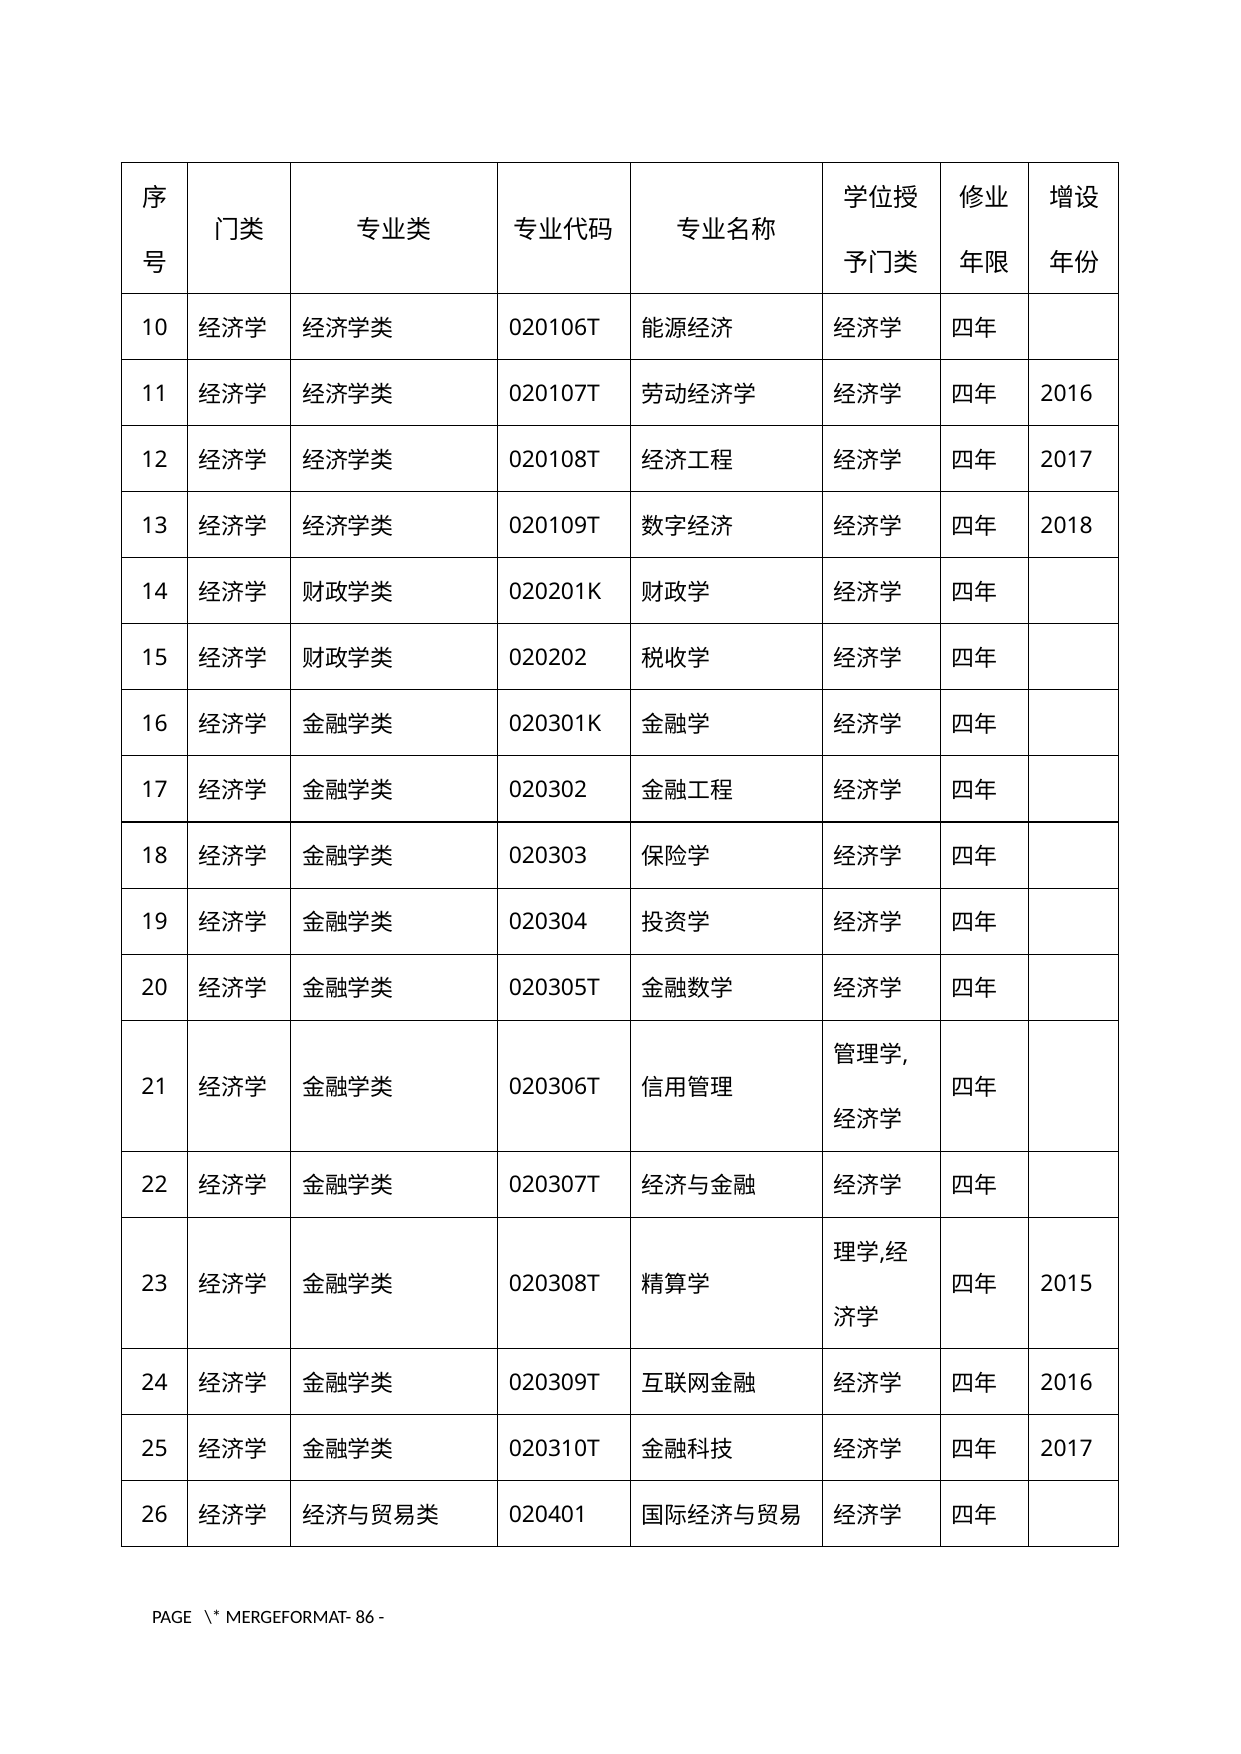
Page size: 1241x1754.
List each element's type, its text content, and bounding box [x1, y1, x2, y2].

table_cell 四年 [941, 624, 1028, 689]
table_cell 金融学类 [291, 1349, 497, 1414]
table_cell 金融工程 [631, 756, 822, 821]
table_cell 经济与金融 [631, 1152, 822, 1217]
table_cell 020305T [498, 955, 630, 1019]
table_cell 四年 [941, 955, 1028, 1019]
table_cell 投资学 [631, 889, 822, 953]
table_cell 经济学 [823, 889, 940, 953]
table_cell 2016 [1029, 1349, 1118, 1414]
table_cell 金融学类 [291, 823, 497, 887]
table_cell 四年 [941, 1152, 1028, 1217]
table_header 学位授予门类 [823, 163, 940, 293]
table_cell 020106T [498, 294, 630, 359]
table_cell 金融学类 [291, 889, 497, 953]
table_cell 020304 [498, 889, 630, 953]
table_cell 020107T [498, 360, 630, 425]
table_header 修业年限 [941, 163, 1028, 293]
table_cell 2015 [1029, 1218, 1118, 1348]
table_cell 020302 [498, 756, 630, 821]
table_cell 四年 [941, 823, 1028, 887]
table_cell 经济学 [188, 360, 290, 425]
table_cell 经济工程 [631, 426, 822, 491]
table_cell 21 [122, 1021, 187, 1151]
table_cell 经济学 [188, 756, 290, 821]
table_cell 四年 [941, 294, 1028, 359]
table_cell 四年 [941, 1021, 1028, 1151]
table_cell 经济学 [823, 360, 940, 425]
table_cell 四年 [941, 426, 1028, 491]
table_cell 经济学 [823, 690, 940, 755]
table_cell 经济学 [188, 955, 290, 1019]
table_header 专业类 [291, 163, 497, 293]
table_cell 020308T [498, 1218, 630, 1348]
table_cell 经济学 [188, 294, 290, 359]
table_cell 26 [122, 1481, 187, 1546]
table_cell 经济学 [188, 558, 290, 623]
table_cell 25 [122, 1415, 187, 1480]
table_cell 经济学 [823, 492, 940, 557]
table_cell 金融学类 [291, 690, 497, 755]
table_cell 经济学 [188, 690, 290, 755]
table_cell 劳动经济学 [631, 360, 822, 425]
table_cell 精算学 [631, 1218, 822, 1348]
table_cell [1029, 294, 1118, 359]
table_cell 020201K [498, 558, 630, 623]
table_cell 14 [122, 558, 187, 623]
table_cell 020108T [498, 426, 630, 491]
table_cell 19 [122, 889, 187, 953]
table_cell [1029, 1021, 1118, 1151]
table_cell 10 [122, 294, 187, 359]
table_cell 税收学 [631, 624, 822, 689]
table_cell 经济学 [823, 294, 940, 359]
table_cell 020301K [498, 690, 630, 755]
table_cell 经济学 [188, 1349, 290, 1414]
table_cell 23 [122, 1218, 187, 1348]
table_cell 13 [122, 492, 187, 557]
table_cell 18 [122, 823, 187, 887]
table_cell 2016 [1029, 360, 1118, 425]
table_cell [1029, 955, 1118, 1019]
table_cell 11 [122, 360, 187, 425]
table_cell 经济学 [188, 1152, 290, 1217]
table_cell 经济学 [823, 1349, 940, 1414]
table_cell [1029, 1152, 1118, 1217]
table_cell 四年 [941, 1415, 1028, 1480]
table_cell [1029, 690, 1118, 755]
table_cell 经济学 [188, 1218, 290, 1348]
table_cell 四年 [941, 756, 1028, 821]
table_cell 经济学 [188, 492, 290, 557]
table_cell 经济学 [823, 1152, 940, 1217]
table_cell 12 [122, 426, 187, 491]
table_cell 金融学类 [291, 1021, 497, 1151]
table_cell 24 [122, 1349, 187, 1414]
table_cell 15 [122, 624, 187, 689]
table_cell 经济学 [188, 889, 290, 953]
table_cell 金融学类 [291, 1218, 497, 1348]
table_cell 金融学 [631, 690, 822, 755]
table_cell 经济学 [188, 1021, 290, 1151]
table_cell 信用管理 [631, 1021, 822, 1151]
table_header 专业代码 [498, 163, 630, 293]
table_cell 020109T [498, 492, 630, 557]
table_cell 020307T [498, 1152, 630, 1217]
table_cell 20 [122, 955, 187, 1019]
table_cell 经济学类 [291, 360, 497, 425]
table_cell 四年 [941, 1218, 1028, 1348]
table_cell 2017 [1029, 1415, 1118, 1480]
table_cell 020306T [498, 1021, 630, 1151]
table_cell 经济学 [823, 823, 940, 887]
table_cell 经济学 [823, 624, 940, 689]
table_cell 经济学 [823, 558, 940, 623]
table_cell 金融科技 [631, 1415, 822, 1480]
table_cell 经济学 [823, 426, 940, 491]
table_header 门类 [188, 163, 290, 293]
table_header 序号 [122, 163, 187, 293]
table_cell 经济与贸易类 [291, 1481, 497, 1546]
table_cell 四年 [941, 1349, 1028, 1414]
table_cell 经济学类 [291, 426, 497, 491]
table_cell 国际经济与贸易 [631, 1481, 822, 1546]
table_cell 金融学类 [291, 955, 497, 1019]
table_header 专业名称 [631, 163, 822, 293]
table_cell 020401 [498, 1481, 630, 1546]
table_cell 管理学,经济学 [823, 1021, 940, 1151]
table_cell 经济学 [823, 955, 940, 1019]
table_cell 020303 [498, 823, 630, 887]
table_cell 四年 [941, 690, 1028, 755]
table_cell 经济学 [188, 624, 290, 689]
table_header 增设年份 [1029, 163, 1118, 293]
table_cell [1029, 624, 1118, 689]
table_cell 财政学 [631, 558, 822, 623]
table_cell 16 [122, 690, 187, 755]
table_cell 经济学类 [291, 492, 497, 557]
table_cell 数字经济 [631, 492, 822, 557]
table_cell 四年 [941, 492, 1028, 557]
table_cell 经济学 [188, 823, 290, 887]
table_cell 四年 [941, 889, 1028, 953]
table_cell 经济学 [188, 1481, 290, 1546]
table_cell 财政学类 [291, 558, 497, 623]
table_cell 四年 [941, 558, 1028, 623]
table_cell 互联网金融 [631, 1349, 822, 1414]
table_cell 四年 [941, 1481, 1028, 1546]
table_cell 22 [122, 1152, 187, 1217]
table_cell 020309T [498, 1349, 630, 1414]
table_cell 经济学 [188, 426, 290, 491]
table_cell 财政学类 [291, 624, 497, 689]
table_cell 金融学类 [291, 1415, 497, 1480]
table_cell 2018 [1029, 492, 1118, 557]
table_cell 金融学类 [291, 756, 497, 821]
table_cell 020310T [498, 1415, 630, 1480]
table_cell [1029, 823, 1118, 887]
table_cell 四年 [941, 360, 1028, 425]
table_cell 理学,经济学 [823, 1218, 940, 1348]
table_cell 经济学 [188, 1415, 290, 1480]
table_cell 能源经济 [631, 294, 822, 359]
table_cell [1029, 756, 1118, 821]
table_cell 经济学 [823, 1415, 940, 1480]
table_cell 保险学 [631, 823, 822, 887]
table_cell 020202 [498, 624, 630, 689]
table_cell [1029, 889, 1118, 953]
table_cell 经济学 [823, 1481, 940, 1546]
table_cell 经济学 [823, 756, 940, 821]
table_cell [1029, 558, 1118, 623]
table_cell 金融学类 [291, 1152, 497, 1217]
table_cell [1029, 1481, 1118, 1546]
table_cell 金融数学 [631, 955, 822, 1019]
table_cell 17 [122, 756, 187, 821]
table_cell 2017 [1029, 426, 1118, 491]
table_cell 经济学类 [291, 294, 497, 359]
